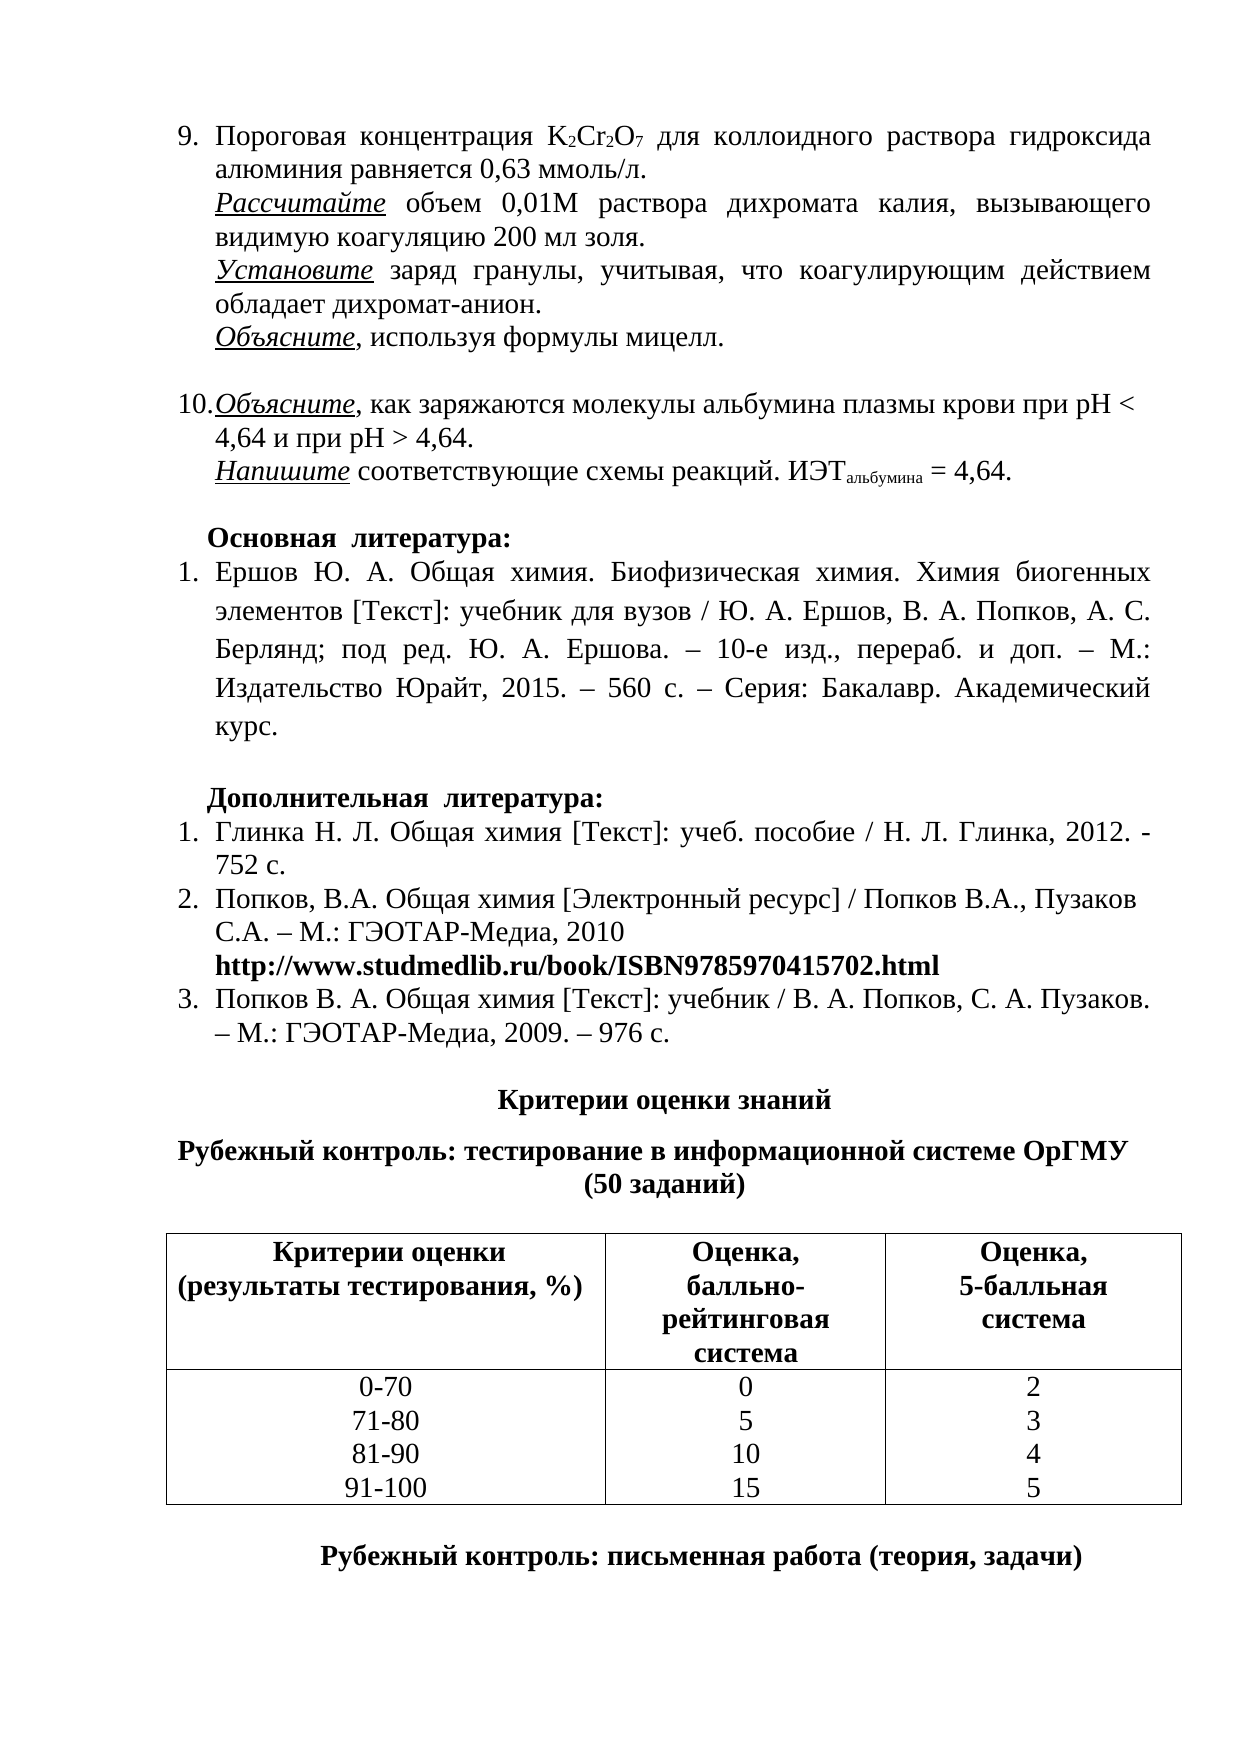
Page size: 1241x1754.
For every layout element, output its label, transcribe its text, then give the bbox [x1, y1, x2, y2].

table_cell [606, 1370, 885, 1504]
text Рубежный контроль: тестирование в информационной системе ОрГМУ [177, 1133, 1152, 1166]
list Объясните, как заряжаются молекулы альбумина плазмы крови при рН < 4,64 и при рН > 4,64. [177, 386, 1152, 453]
text Рубежный контроль: письменная работа (теория, задачи) [177, 1538, 1152, 1572]
text (50 заданий) [177, 1166, 1152, 1200]
list Глинка Н. Л. Общая химия [Текст]: учеб. пособие / Н. Л. Глинка, 2012. - 752 с. [177, 814, 1152, 881]
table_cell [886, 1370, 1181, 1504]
list Ершов Ю. А. Общая химия. Биофизическая химия. Химия биогенных элементов [Текст]: учебник для вузов / Ю. А. Ершов, В. А. Попков, А. С. Берлянд; под ред. Ю. А. Ершова. – 10-е изд., перераб. и доп. – М.: Издательство Юрайт, 2015. – 560 с. – Серия: Бакалавр. Академический курс. [177, 554, 1152, 742]
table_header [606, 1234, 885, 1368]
text Рассчитайте объем 0,01М раствора дихромата калия, вызывающего видимую коагуляцию 200 мл золя. [215, 185, 1152, 252]
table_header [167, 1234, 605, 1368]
text Критерии оценки знаний [177, 1082, 1152, 1116]
text Напишите соответствующие схемы реакций. ИЭТальбумина = 4,64. [215, 453, 1152, 487]
list Попков В. А. Общая химия [Текст]: учебник / В. А. Попков, С. А. Пузаков. – М.: ГЭОТАР-Медиа, 2009. – 976 с. [177, 982, 1152, 1049]
text Объясните, используя формулы мицелл. [215, 319, 1152, 353]
text Дополнительная литература: [207, 780, 1152, 814]
list Пороговая концентрация K2Cr2O7 для коллоидного раствора гидроксида алюминия равняется 0,63 ммоль/л. [177, 118, 1152, 185]
text Основная литература: [207, 521, 1152, 554]
list Попков, В.А. Общая химия [Электронный ресурс] / Попков В.А., Пузаков С.А. – М.: ГЭОТАР-Медиа, 2010 http://www.studmedlib.ru/book/ISBN9785970415702.html [177, 881, 1152, 982]
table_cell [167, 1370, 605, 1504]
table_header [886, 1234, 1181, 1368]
text Установите заряд гранулы, учитывая, что коагулирующим действием обладает дихромат-анион. [215, 252, 1152, 319]
